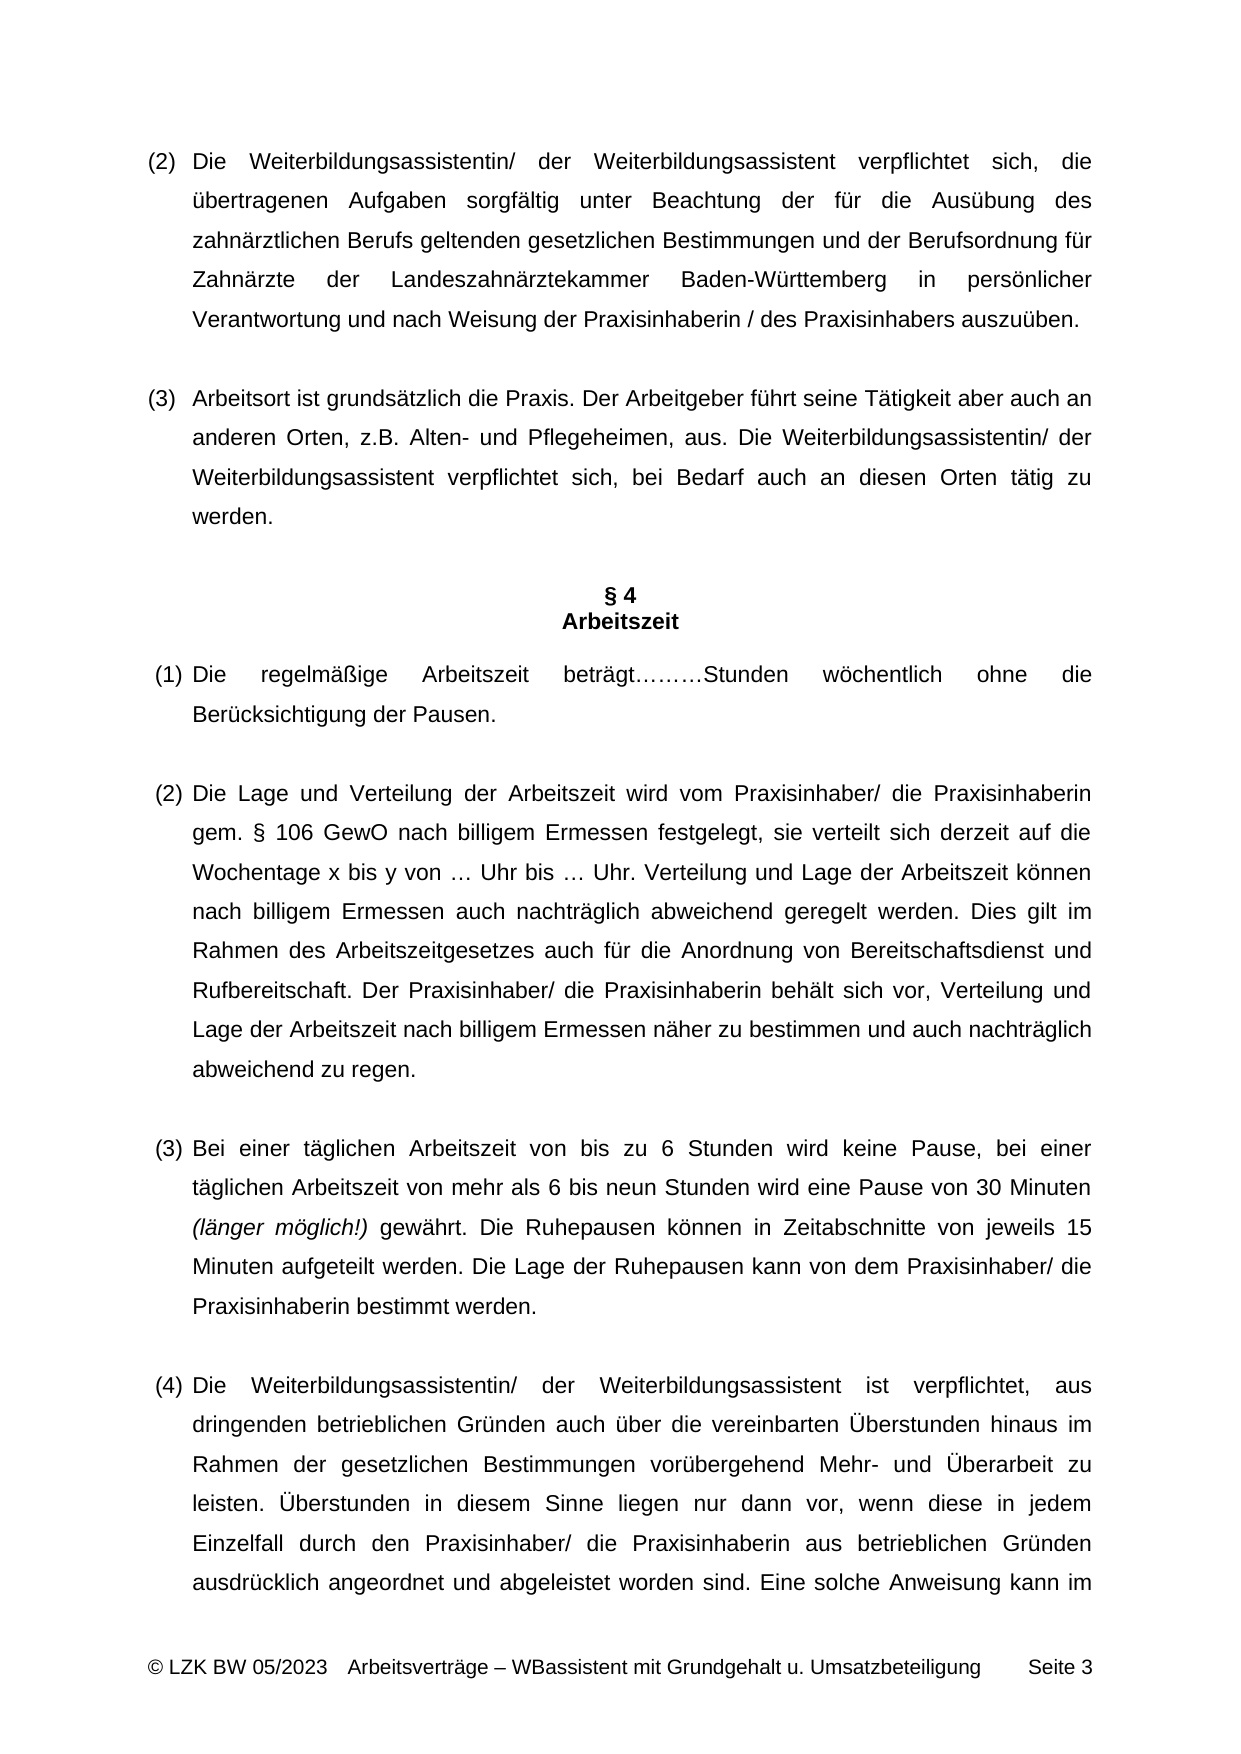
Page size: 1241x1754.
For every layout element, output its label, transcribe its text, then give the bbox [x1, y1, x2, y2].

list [155, 1372, 1092, 1595]
text (2) Die Weiterbildungsassistentin/ der Weiterbildungsassistent verpflichtet sich, die übertragenen Aufgaben sorgfältig unter Beachtung der für die Ausübung des zahnärztlichen Berufs geltenden gesetzlichen Bestimmungen und der Berufsordnung für Zahnärzte der Landeszahnärztekammer Baden-Württemberg in persönlicher Verantwortung und nach Weisung der Praxisinhaberin / des Praxisinhabers auszuüben. [148, 148, 1092, 332]
text (3) Arbeitsort ist grundsätzlich die Praxis. Der Arbeitgeber führt seine Tätigkeit aber auch an anderen Orten, z.B. Alten- und Pflegeheimen, aus. Die Weiterbildungsassistentin/ der Weiterbildungsassistent verpflichtet sich, bei Bedarf auch an diesen Orten tätig zu werden. [148, 384, 1092, 529]
list Bei einer täglichen Arbeitszeit von bis zu 6 Stunden wird keine Pause, bei einer täglichen Arbeitszeit von mehr als 6 bis neun Stunden wird eine Pause von 30 Minuten (länger möglich!) gewährt. Die Ruhepausen können in Zeitabschnitte von jeweils 15 Minuten aufgeteilt werden. Die Lage der Ruhepausen kann von dem Praxisinhaber/ die Praxisinhaberin bestimmt werden. [155, 1135, 1092, 1319]
text § 4 [148, 582, 1092, 608]
list Die regelmäßige Arbeitszeit beträgt………Stunden wöchentlich ohne die Berücksichtigung der Pausen. [154, 661, 1092, 727]
text Arbeitszeit [148, 608, 1092, 635]
list Die Lage und Verteilung der Arbeitszeit wird vom Praxisinhaber/ die Praxisinhaberin gem. § 106 GewO nach billigem Ermessen festgelegt, sie verteilt sich derzeit auf die Wochentage x bis y von … Uhr bis … Uhr. Verteilung und Lage der Arbeitszeit können nach billigem Ermessen auch nachträglich abweichend geregelt werden. Dies gilt im Rahmen des Arbeitszeitgesetzes auch für die Anordnung von Bereitschaftsdienst und Rufbereitschaft. Der Praxisinhaber/ die Praxisinhaberin behält sich vor, Verteilung und Lage der Arbeitszeit nach billigem Ermessen näher zu bestimmen und auch nachträglich abweichend zu regen. [155, 779, 1092, 1082]
